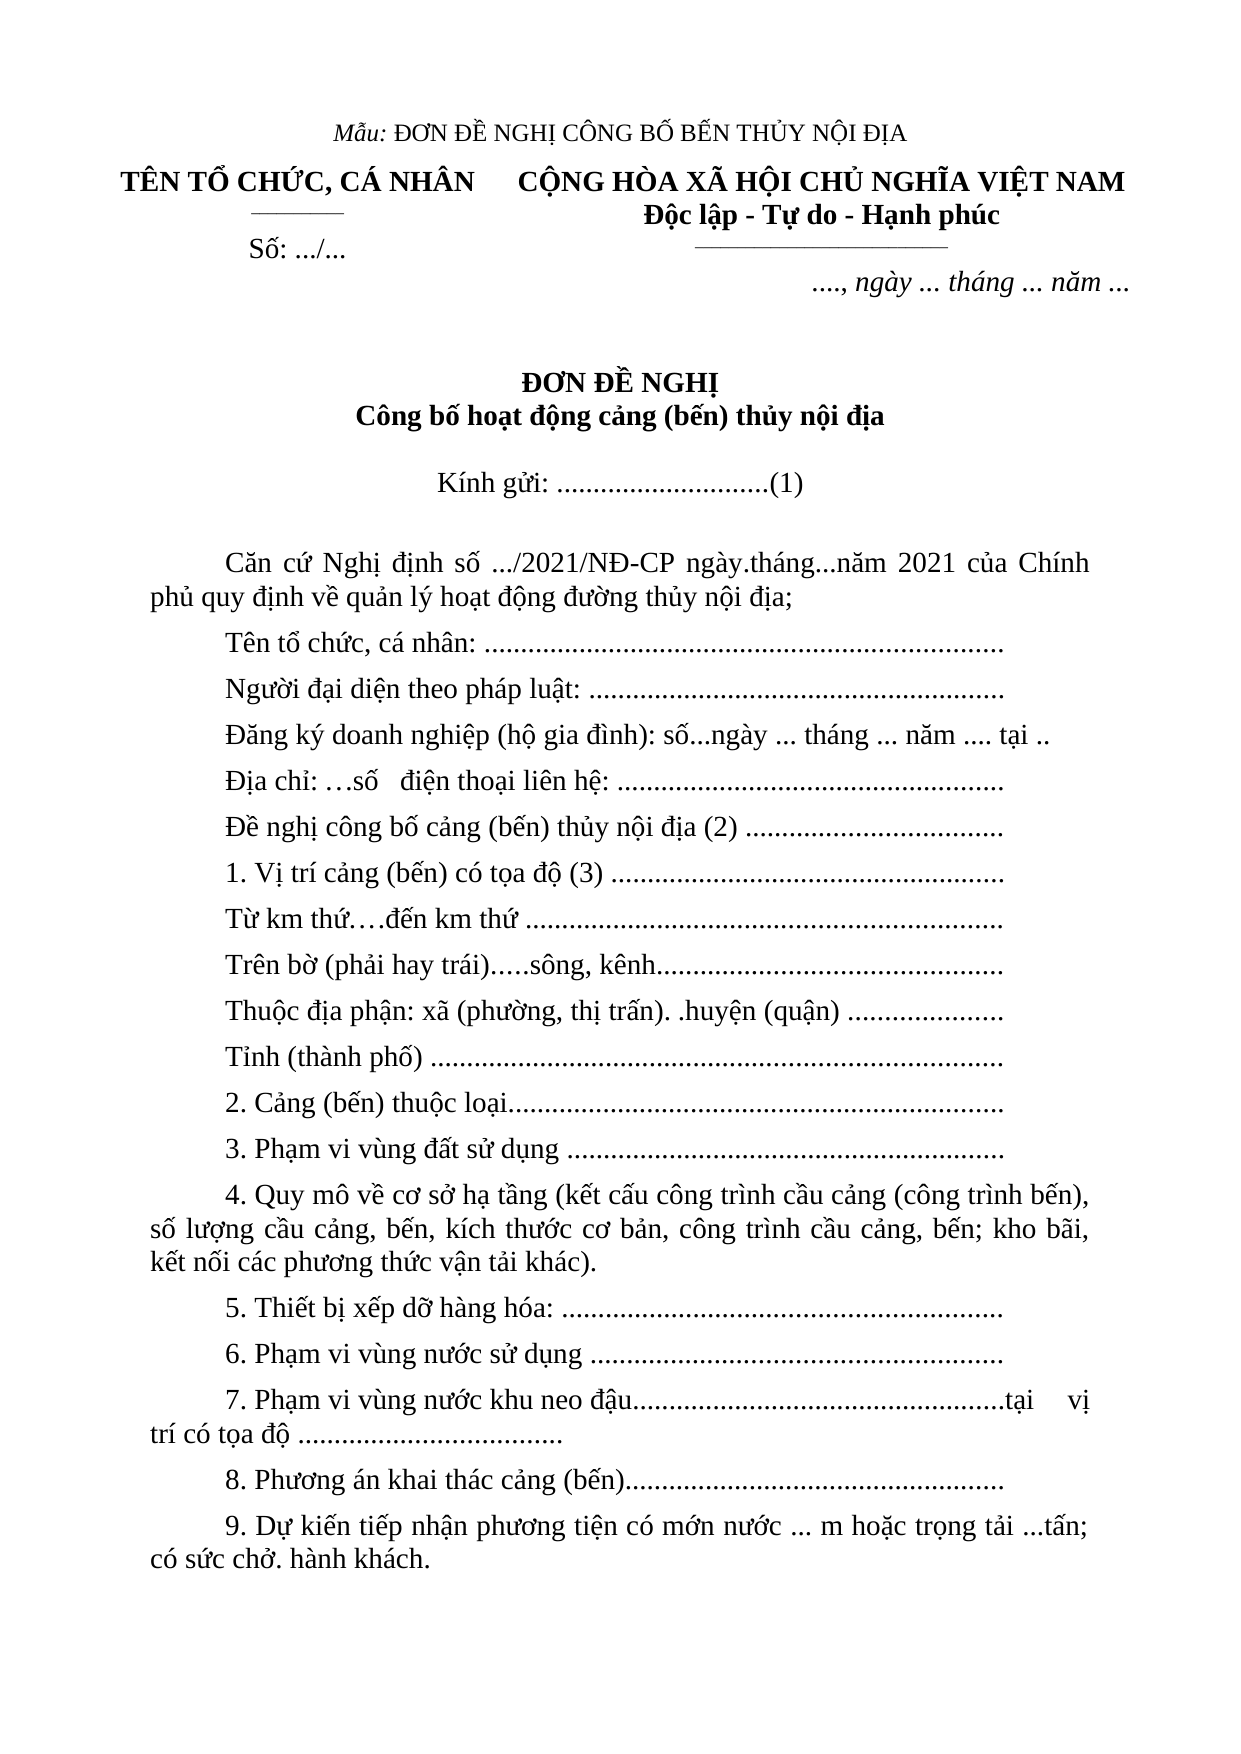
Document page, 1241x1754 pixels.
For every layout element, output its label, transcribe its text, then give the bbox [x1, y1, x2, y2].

text 5. Thiết bị xếp dỡ hàng hóa: [150, 1290, 1090, 1324]
text Trên bờ (phải hay trái) sông, kênh [150, 947, 1090, 981]
text Tỉnh (thành phố) [150, 1039, 1090, 1073]
text 8. Phương án khai thác cảng (bến) [150, 1462, 1090, 1496]
text 3. Phạm vi vùng đất sử dụng [150, 1131, 1090, 1165]
text Từ km thứ đến km thứ [150, 901, 1090, 934]
text 1. Vị trí cảng (bến) có tọa độ (3) [150, 855, 1090, 888]
text Người đại diện theo pháp luật: [150, 671, 1090, 704]
text 4. Quy mô về cơ sở hạ tầng (kết cấu công trình cầu cảng (công trình bến), số lượng cầu cảng, bến, kích thước cơ bản, công trình cầu cảng, bến; kho bãi, kết nối các phương thức vận tải khác). [150, 1177, 1090, 1278]
text 7. Phạm vi vùng nước khu neo đậu tại vị trí có tọa độ [150, 1382, 1090, 1449]
text Tên tổ chức, cá nhân: [150, 625, 1090, 658]
table_header CỘNG HÒA XÃ HỘI CHỦ NGHĨA VIỆT NAM Độc lập - Tự do - Hạnh phúc ______________________________ ...., ngày ... tháng ... năm ... [499, 164, 1144, 298]
text Mẫu: ĐƠN ĐỀ NGHỊ CÔNG BỐ BẾN THỦY NỘI ĐỊA [150, 118, 1090, 147]
text 6. Phạm vi vùng nước sử dụng [150, 1336, 1090, 1370]
text Căn cứ Nghị định số .../2021/NĐ-CP ngày.tháng...năm 2021 của Chính phủ quy định về quản lý hoạt động đường thủy nội địa; [150, 545, 1090, 612]
text Thuộc địa phận: xã (phường, thị trấn) huyện (quận) [150, 993, 1090, 1027]
text 9. Dự kiến tiếp nhận phương tiện có mớn nước ... m hoặc trọng tải ...tấn; có sức chở. hành khách. [150, 1508, 1090, 1575]
text Kính gửi: (1) [150, 466, 1090, 499]
text ĐƠN ĐỀ NGHỊ [150, 365, 1090, 398]
text Địa chỉ: số điện thoại liên hệ: [150, 763, 1090, 796]
text Đề nghị công bố cảng (bến) thủy nội địa (2) [150, 809, 1090, 842]
table_header TÊN TỔ CHỨC, CÁ NHÂN ___________ Số: .../... [96, 164, 499, 298]
text Công bố hoạt động cảng (bến) thủy nội địa [150, 398, 1090, 432]
text 2. Cảng (bến) thuộc loại [150, 1085, 1090, 1119]
text Đăng ký doanh nghiệp (hộ gia đình): số...ngày ... tháng ... năm .... tại .. [150, 717, 1090, 750]
